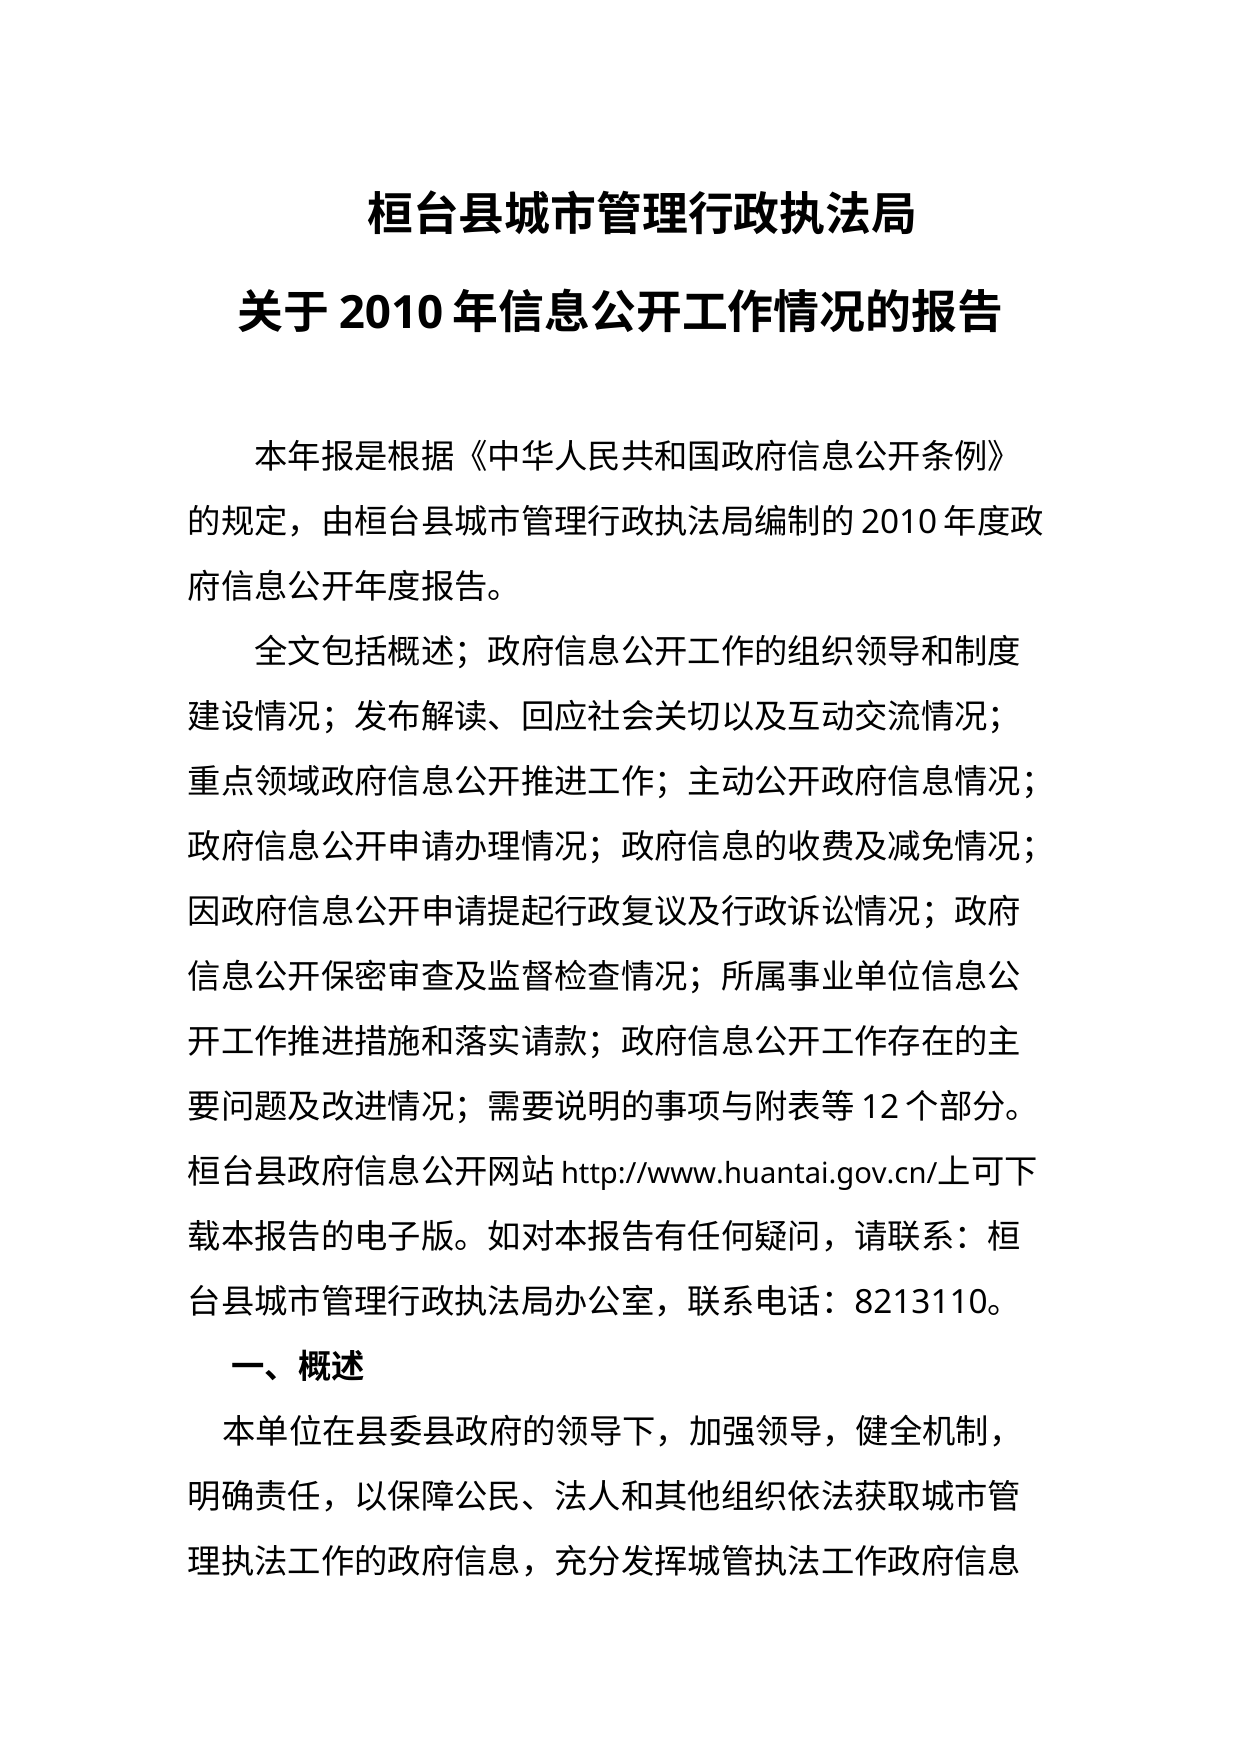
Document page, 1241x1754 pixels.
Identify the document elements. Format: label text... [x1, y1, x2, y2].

text 桓台县城市管理行政执法局 [220, 162, 1053, 259]
text 本年报是根据《中华人民共和国政府信息公开条例》的规定，由桓台县城市管理行政执法局编制的2010年度政府信息公开年度报告。 [187, 422, 1053, 617]
text 关于2010年信息公开工作情况的报告 [187, 259, 1053, 357]
text 一、概述 [187, 1332, 1053, 1397]
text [187, 1397, 1053, 1592]
text 全文包括概述；政府信息公开工作的组织领导和制度建设情况；发布解读、回应社会关切以及互动交流情况；重点领域政府信息公开推进工作；主动公开政府信息情况；政府信息公开申请办理情况；政府信息的收费及减免情况；因政府信息公开申请提起行政复议及行政诉讼情况；政府信息公开保密审查及监督检查情况；所属事业单位信息公开工作推进措施和落实请款；政府信息公开工作存在的主要问题及改进情况；需要说明的事项与附表等12个部分。桓台县政府信息公开网站http://www.huantai.gov.cn/上可下载本报告的电子版。如对本报告有任何疑问，请联系：桓台县城市管理行政执法局办公室，联系电话：8213110。 [187, 617, 1053, 1332]
